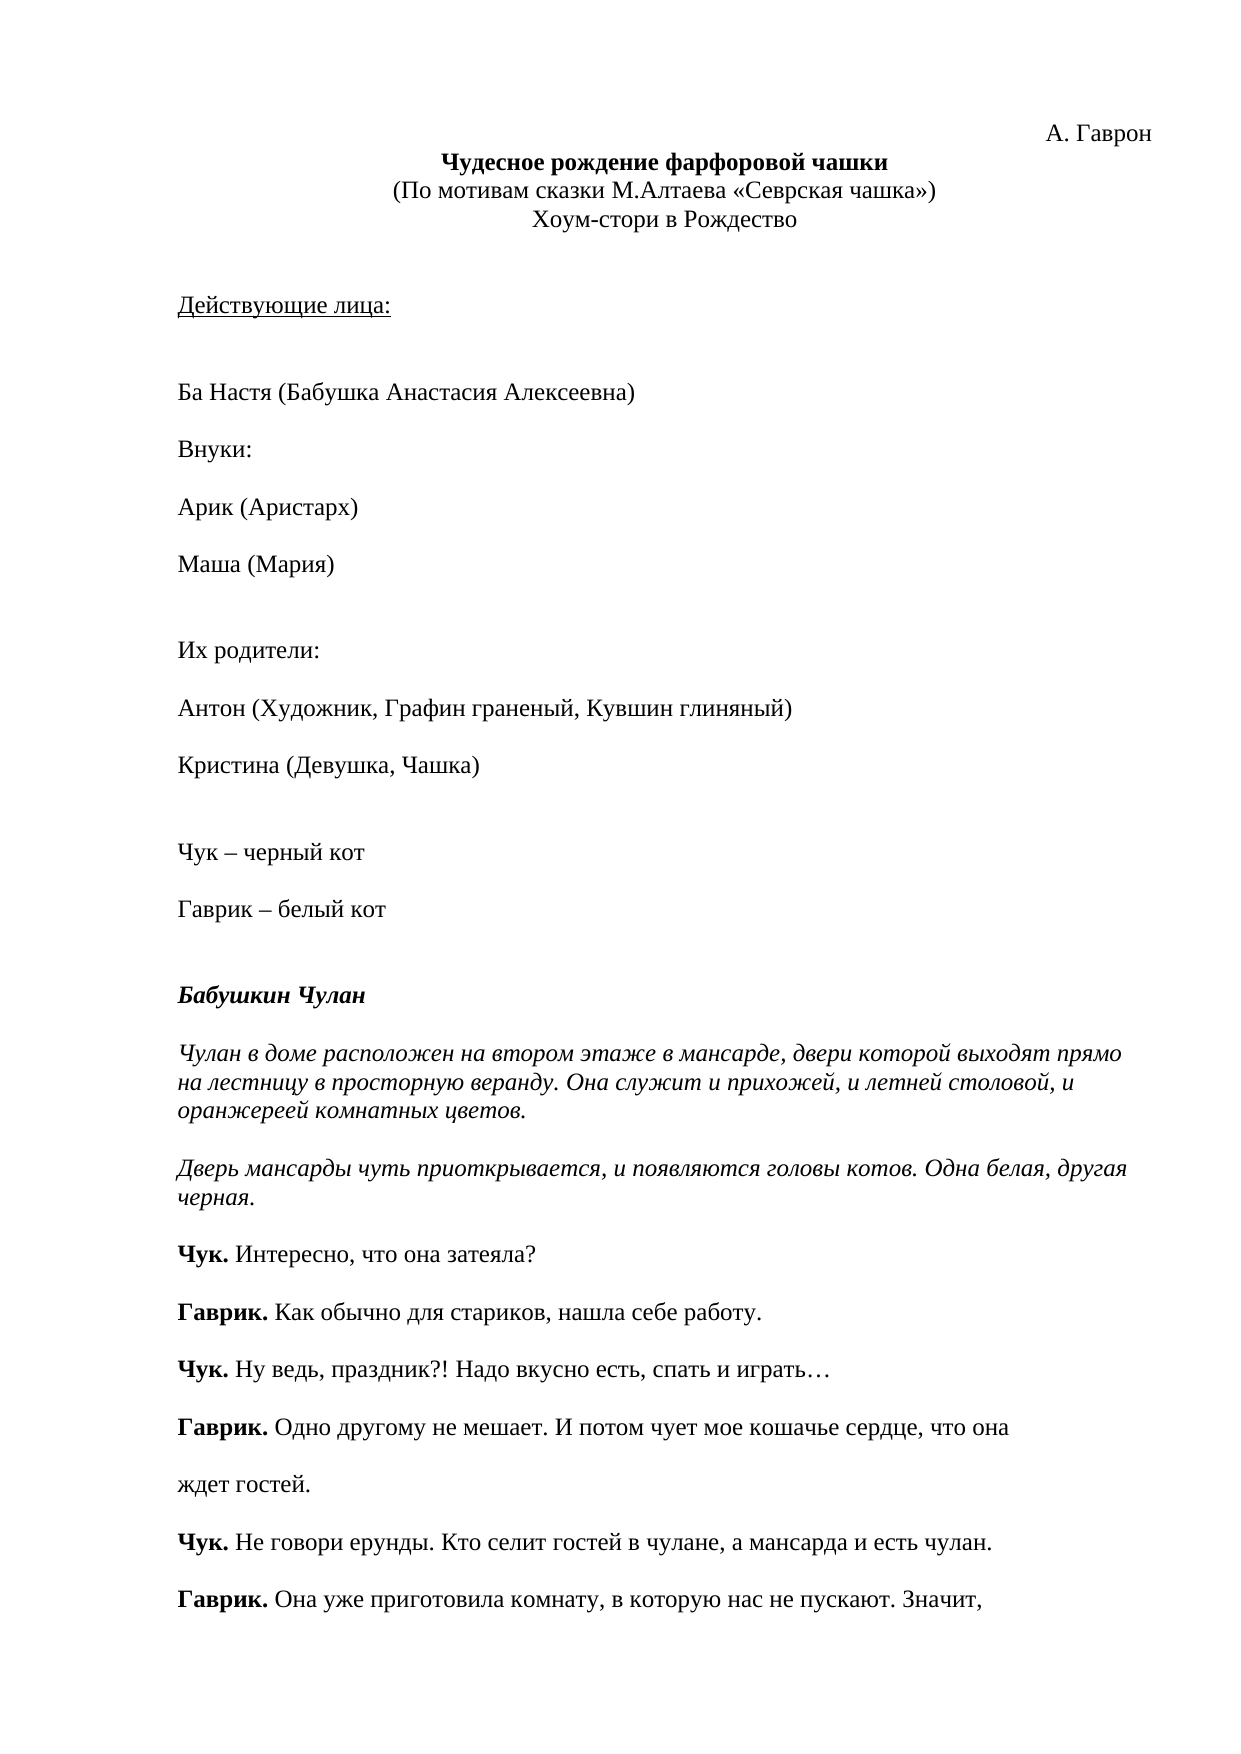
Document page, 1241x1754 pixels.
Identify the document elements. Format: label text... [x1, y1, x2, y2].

text Чудесное рождение фарфоровой чашки (По мотивам сказки М.Алтаева «Севрская чашка») Хоум-стори в Рождество [177, 147, 1152, 233]
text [177, 233, 1152, 1613]
text А. Гаврон [177, 118, 1152, 147]
